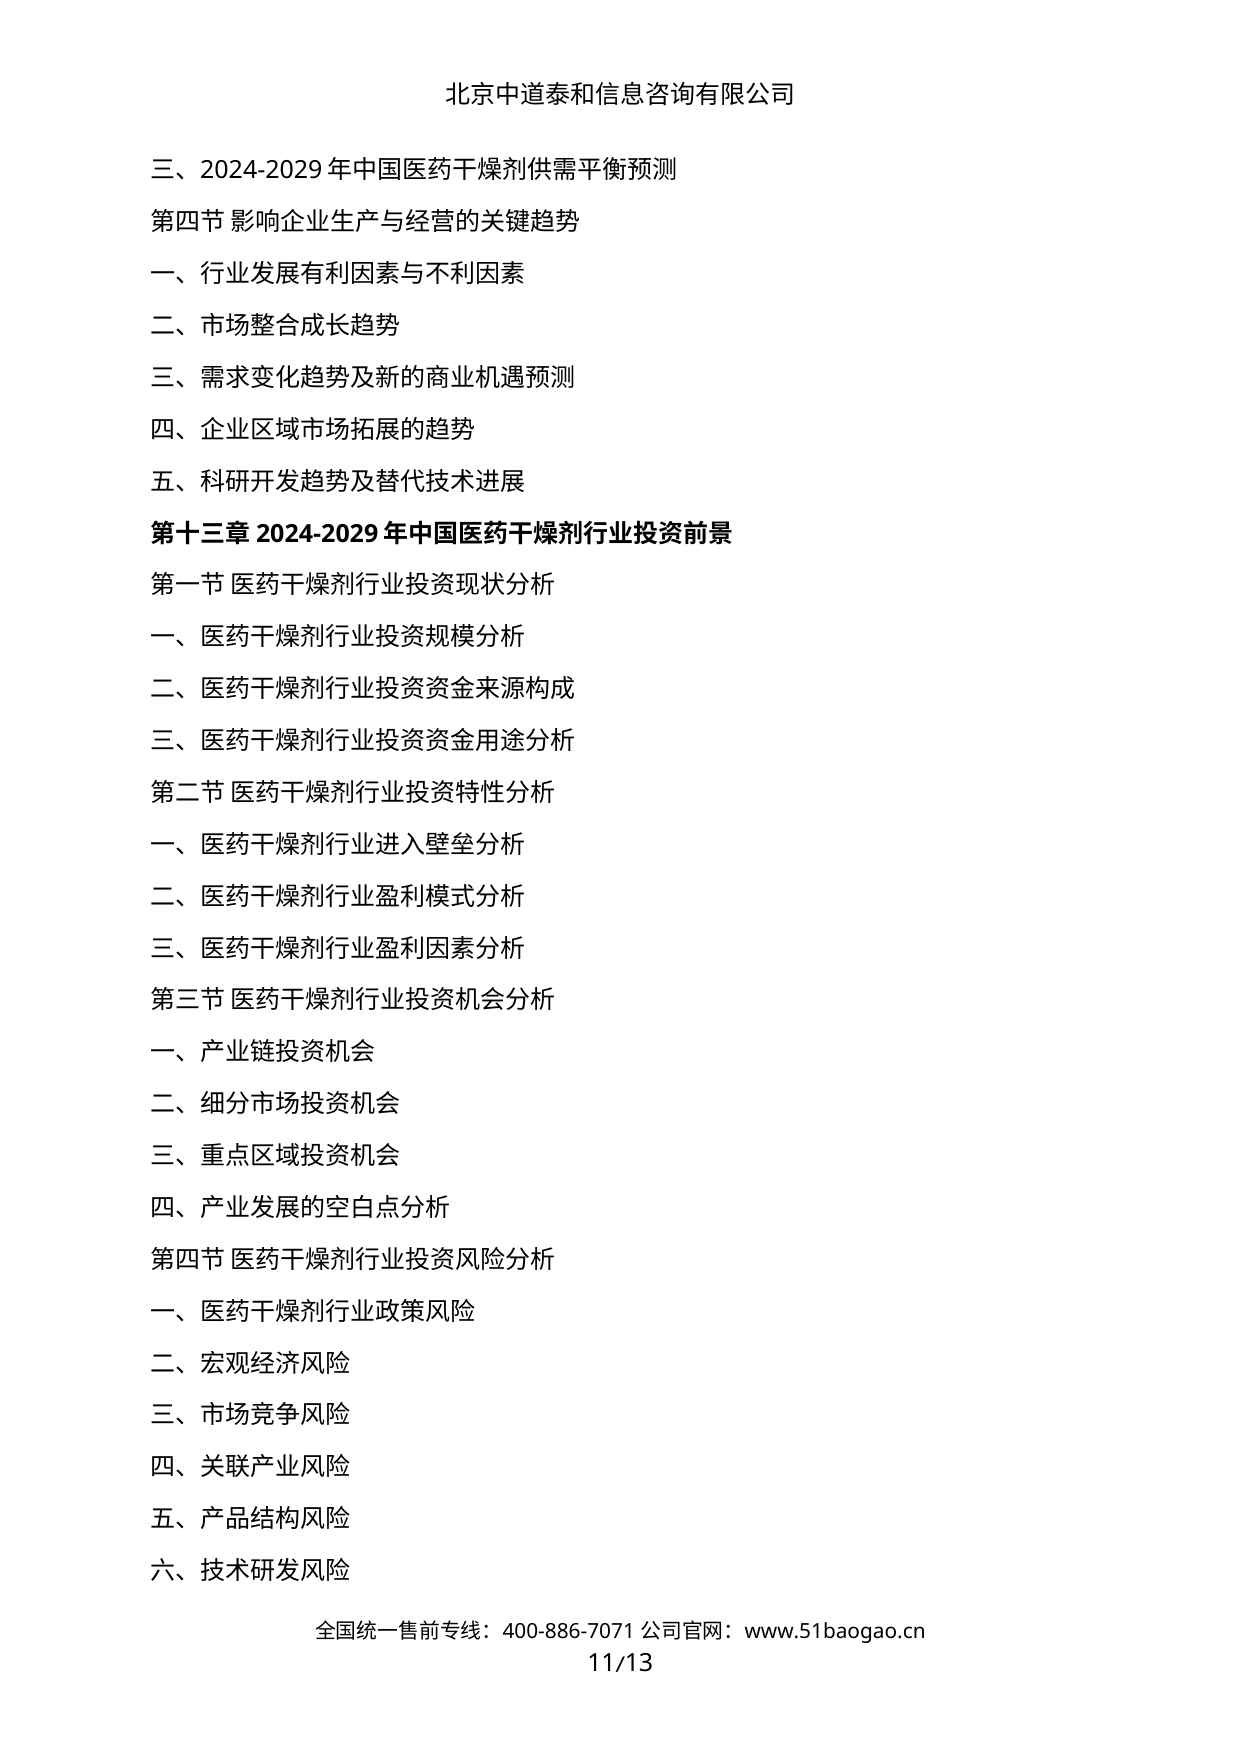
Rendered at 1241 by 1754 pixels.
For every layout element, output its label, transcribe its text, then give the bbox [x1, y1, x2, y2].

text 一、行业发展有利因素与不利因素 [150, 254, 1090, 290]
text 五、产品结构风险 [150, 1499, 1090, 1535]
text 第四节 医药干燥剂行业投资风险分析 [150, 1239, 1090, 1276]
text 二、细分市场投资机会 [150, 1084, 1090, 1120]
text 一、医药干燥剂行业投资规模分析 [150, 617, 1090, 653]
text 一、医药干燥剂行业进入壁垒分析 [150, 824, 1090, 861]
text 三、医药干燥剂行业投资资金用途分析 [150, 721, 1090, 757]
text 三、医药干燥剂行业盈利因素分析 [150, 928, 1090, 964]
text 第三节 医药干燥剂行业投资机会分析 [150, 980, 1090, 1016]
text 二、医药干燥剂行业投资资金来源构成 [150, 669, 1090, 705]
text 六、技术研发风险 [150, 1551, 1090, 1587]
text 四、产业发展的空白点分析 [150, 1187, 1090, 1224]
text 五、科研开发趋势及替代技术进展 [150, 461, 1090, 497]
text 三、市场竞争风险 [150, 1395, 1090, 1431]
text 四、关联产业风险 [150, 1447, 1090, 1483]
text 三、需求变化趋势及新的商业机遇预测 [150, 357, 1090, 394]
text 第十三章 2024-2029年中国医药干燥剂行业投资前景 [150, 513, 1090, 549]
text 二、医药干燥剂行业盈利模式分析 [150, 876, 1090, 912]
text 三、重点区域投资机会 [150, 1136, 1090, 1172]
text 三、2024-2029年中国医药干燥剂供需平衡预测 [150, 150, 1090, 186]
text 二、市场整合成长趋势 [150, 306, 1090, 342]
text 第四节 影响企业生产与经营的关键趋势 [150, 202, 1090, 238]
text 二、宏观经济风险 [150, 1343, 1090, 1379]
text 四、企业区域市场拓展的趋势 [150, 409, 1090, 446]
text 一、产业链投资机会 [150, 1032, 1090, 1068]
text 第一节 医药干燥剂行业投资现状分析 [150, 565, 1090, 601]
text 一、医药干燥剂行业政策风险 [150, 1291, 1090, 1327]
text 第二节 医药干燥剂行业投资特性分析 [150, 772, 1090, 809]
